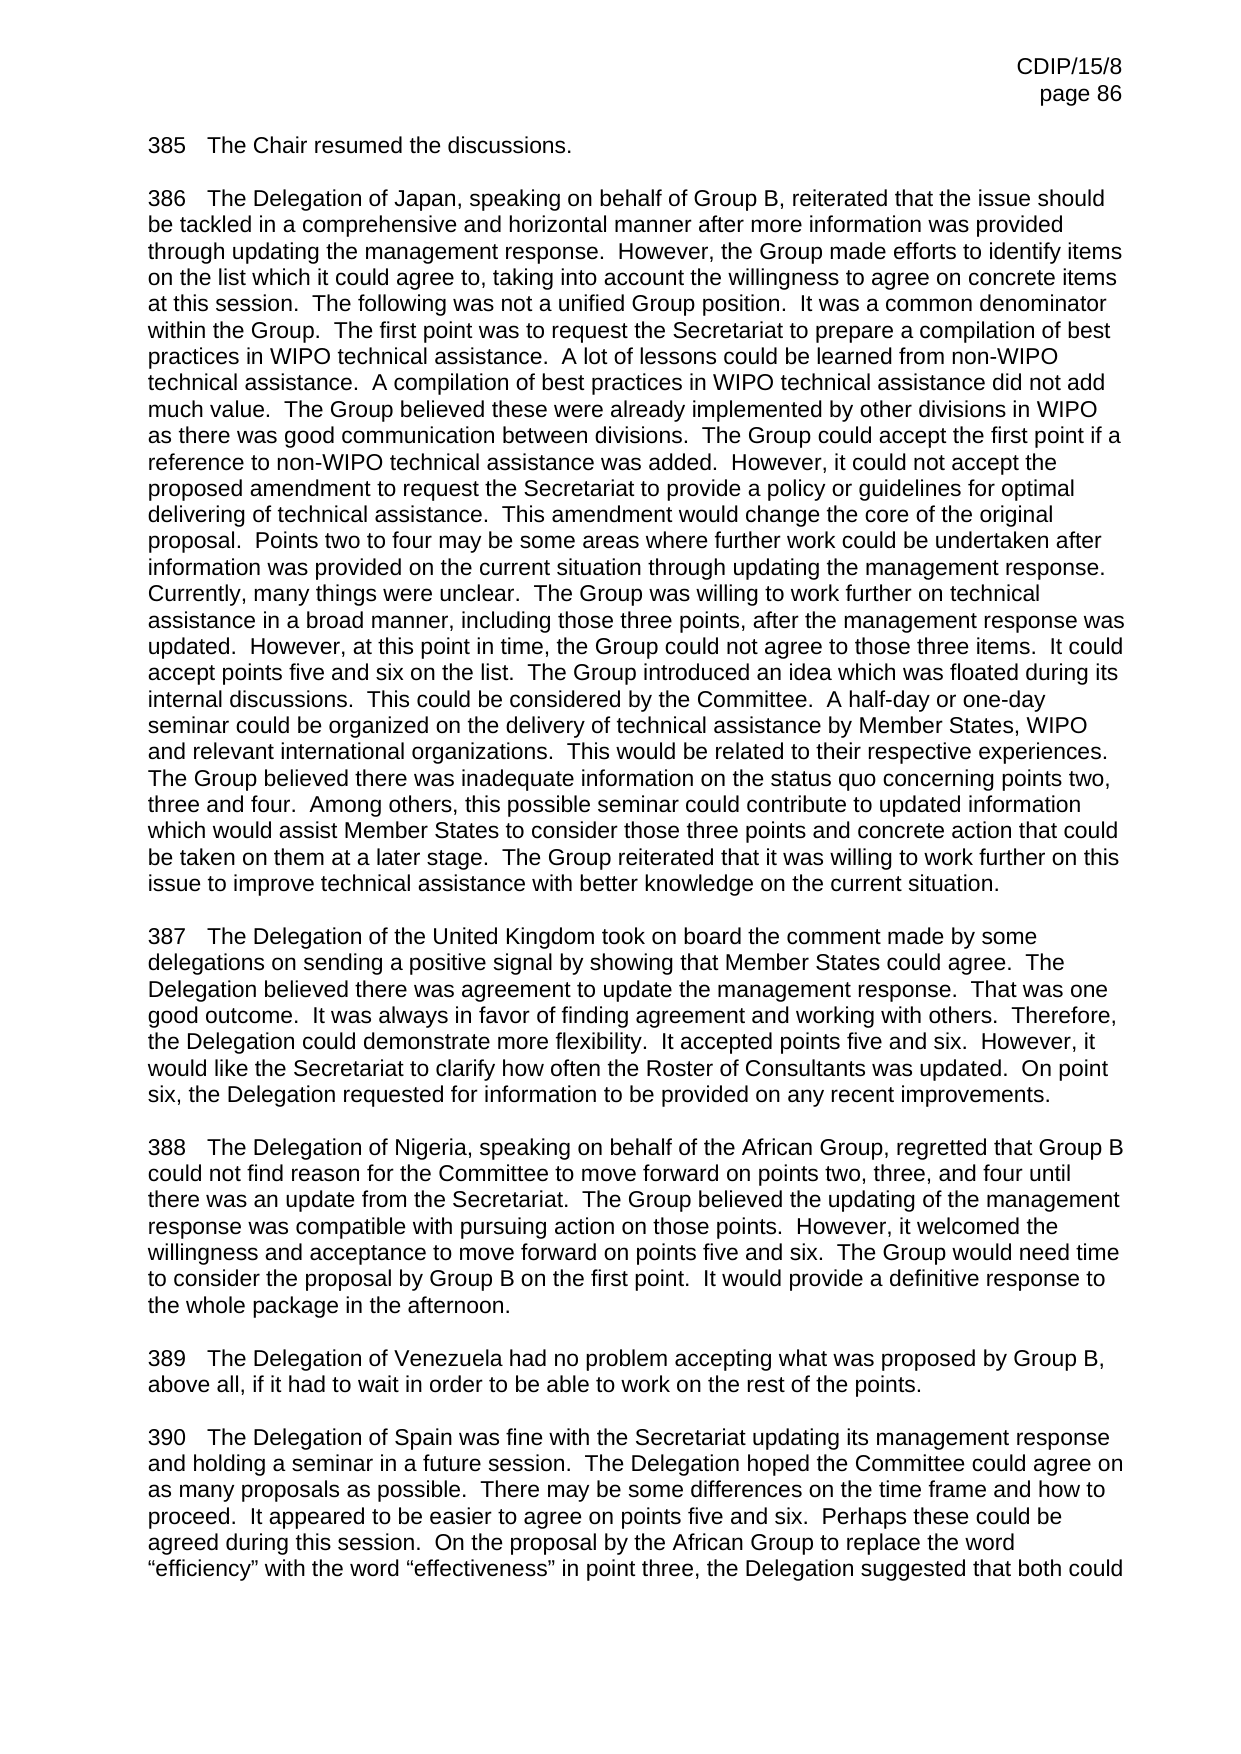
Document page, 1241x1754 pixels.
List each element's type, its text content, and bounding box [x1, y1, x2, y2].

text The Delegation of Venezuela had no problem accepting what was proposed by Group B, above all, if it had to wait in order to be able to work on the rest of the points. [148, 1344, 1126, 1397]
text The Delegation of Nigeria, speaking on behalf of the African Group, regretted that Group B could not find reason for the Committee to move forward on points two, three, and four until there was an update from the Secretariat. The Group believed the updating of the management response was compatible with pursuing action on those points. However, it welcomed the willingness and acceptance to move forward on points five and six. The Group would need time to consider the proposal by Group B on the first point. It would provide a definitive response to the whole package in the afternoon. [148, 1134, 1126, 1318]
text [148, 1423, 1126, 1582]
text The Chair resumed the discussions. [148, 132, 1126, 158]
text The Delegation of Japan, speaking on behalf of Group B, reiterated that the issue should be tackled in a comprehensive and horizontal manner after more information was provided through updating the management response. However, the Group made efforts to identify items on the list which it could agree to, taking into account the willingness to agree on concrete items at this session. The following was not a unified Group position. It was a common denominator within the Group. The first point was to request the Secretariat to prepare a compilation of best practices in WIPO technical assistance. A lot of lessons could be learned from non-WIPO technical assistance. A compilation of best practices in WIPO technical assistance did not add much value. The Group believed these were already implemented by other divisions in WIPO as there was good communication between divisions. The Group could accept the first point if a reference to non-WIPO technical assistance was added. However, it could not accept the proposed amendment to request the Secretariat to provide a policy or guidelines for optimal delivering of technical assistance. This amendment would change the core of the original proposal. Points two to four may be some areas where further work could be undertaken after information was provided on the current situation through updating the management response. Currently, many things were unclear. The Group was willing to work further on technical assistance in a broad manner, including those three points, after the management response was updated. However, at this point in time, the Group could not agree to those three items. It could accept points five and six on the list. The Group introduced an idea which was floated during its internal discussions. This could be considered by the Committee. A half-day or one-day seminar could be organized on the delivery of technical assistance by Member States, WIPO and relevant international organizations. This would be related to their respective experiences. The Group believed there was inadequate information on the status quo concerning points two, three and four. Among others, this possible seminar could contribute to updated information which would assist Member States to consider those three points and concrete action that could be taken on them at a later stage. The Group reiterated that it was willing to work further on this issue to improve technical assistance with better knowledge on the current situation. [148, 185, 1126, 896]
text The Delegation of the United Kingdom took on board the comment made by some delegations on sending a positive signal by showing that Member States could agree. The Delegation believed there was agreement to update the management response. That was one good outcome. It was always in favor of finding agreement and working with others. Therefore, the Delegation could demonstrate more flexibility. It accepted points five and six. However, it would like the Secretariat to clarify how often the Roster of Consultants was updated. On point six, the Delegation requested for information to be provided on any recent improvements. [148, 923, 1126, 1107]
